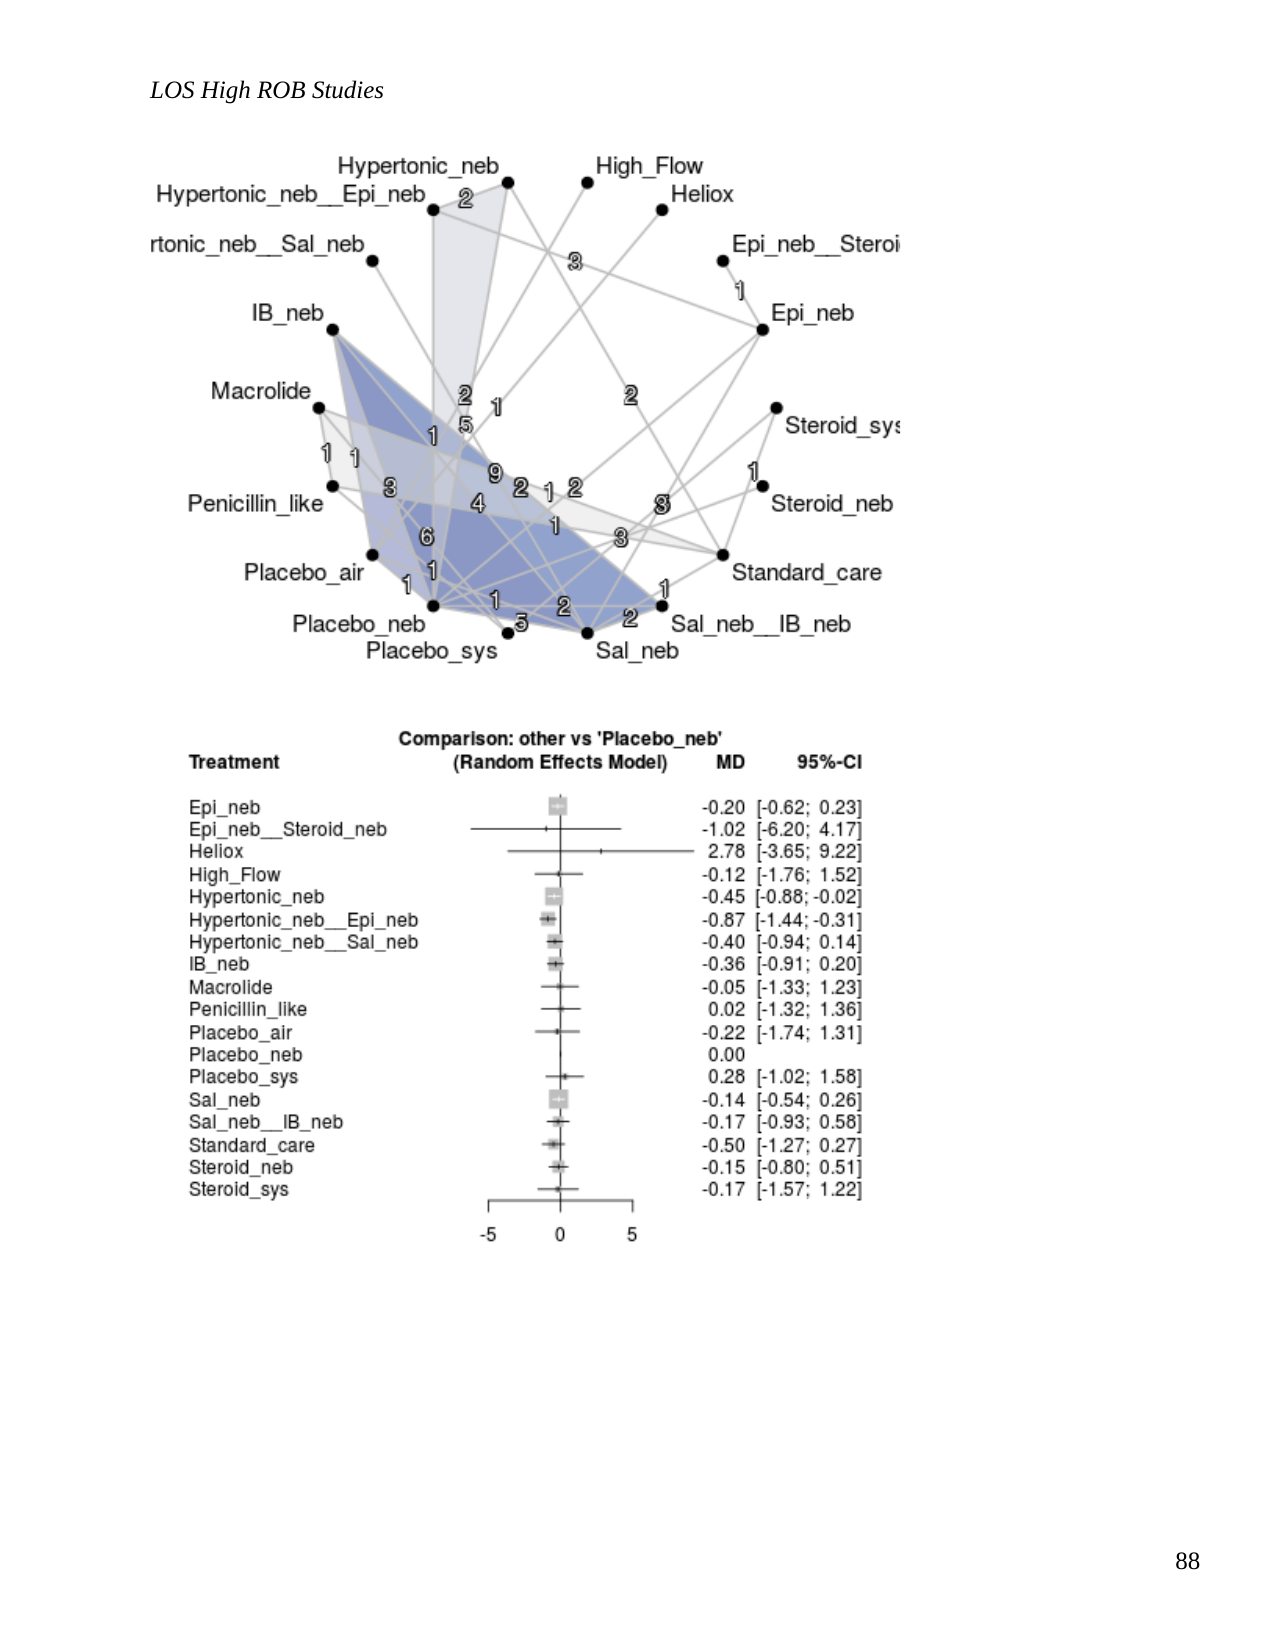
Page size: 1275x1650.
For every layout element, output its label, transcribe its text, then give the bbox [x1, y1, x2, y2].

picture [150, 721, 901, 1265]
text LOS High ROB Studies [75, 75, 1200, 104]
picture [150, 149, 901, 676]
